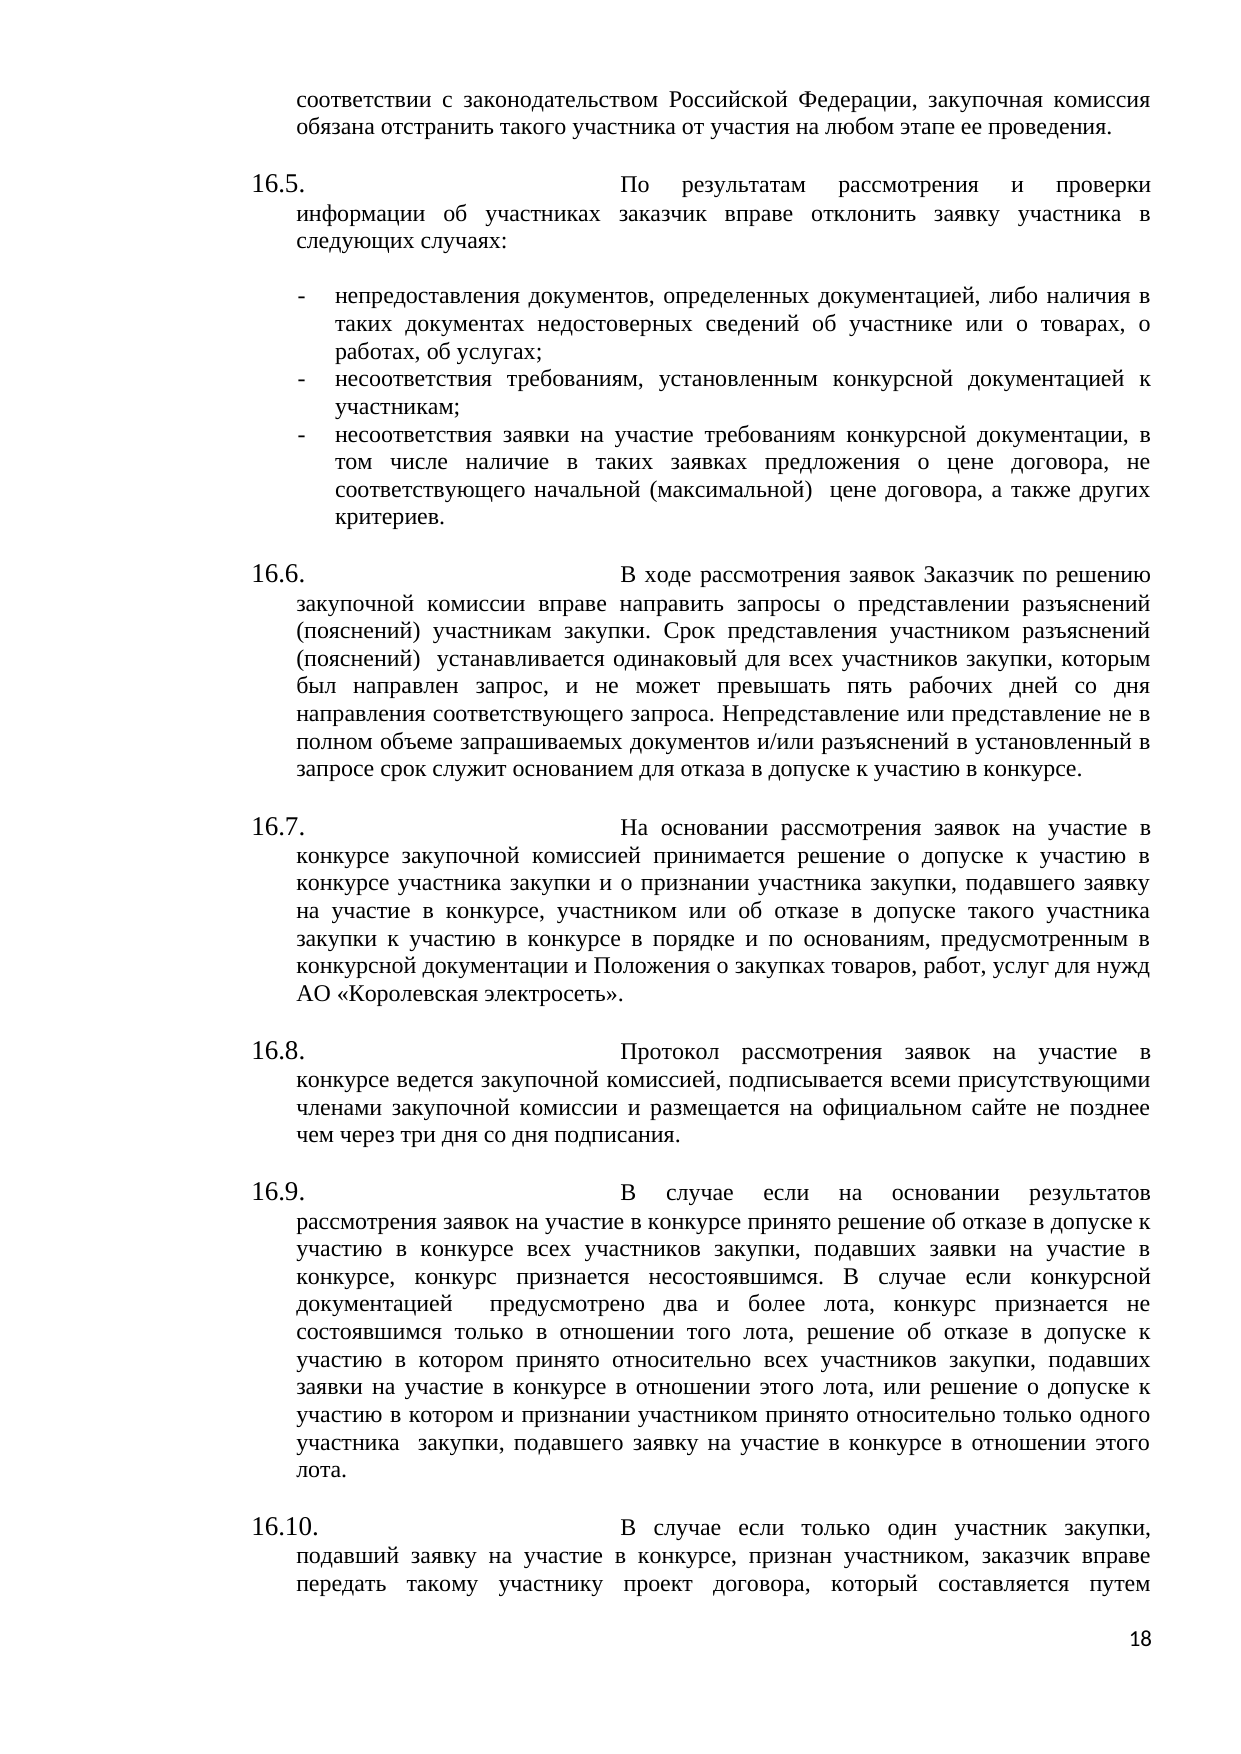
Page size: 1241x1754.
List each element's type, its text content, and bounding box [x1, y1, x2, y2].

list непредоставления документов, определенных документацией, либо наличия в таких документах недостоверных сведений об участнике или о товарах, о работах, об услугах; [297, 282, 1152, 364]
list В случае если на основании результатов рассмотрения заявок на участие в конкурсе принято решение об отказе в допуске к участию в конкурсе всех участников закупки, подавших заявки на участие в конкурсе, конкурс признается несостоявшимся. В случае если конкурсной документацией предусмотрено два и более лота, конкурс признается не состоявшимся только в отношении того лота, решение об отказе в допуске к участию в котором принято относительно всех участников закупки, подавших заявки на участие в конкурсе в отношении этого лота, или решение о допуске к участию в котором и признании участником принято относительно только одного участника закупки, подавшего заявку на участие в конкурсе в отношении этого лота. [251, 1176, 1152, 1483]
list несоответствия заявки на участие требованиям конкурсной документации, в том числе наличие в таких заявках предложения о цене договора, не соответствующего начальной (максимальной) цене договора, а также других критериев. [297, 419, 1152, 530]
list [251, 1510, 1152, 1597]
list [251, 85, 1152, 140]
list Протокол рассмотрения заявок на участие в конкурсе ведется закупочной комиссией, подписывается всеми присутствующими членами закупочной комиссии и размещается на официальном сайте не позднее чем через три дня со дня подписания. [251, 1034, 1152, 1148]
list По результатам рассмотрения и проверки информации об участниках заказчик вправе отклонить заявку участника в следующих случаях: [251, 168, 1152, 254]
list На основании рассмотрения заявок на участие в конкурсе закупочной комиссией принимается решение о допуске к участию в конкурсе участника закупки и о признании участника закупки, подавшего заявку на участие в конкурсе, участником или об отказе в допуске такого участника закупки к участию в конкурсе в порядке и по основаниям, предусмотренным в конкурсной документации и Положения о закупках товаров, работ, услуг для нужд АО «Королевская электросеть». [251, 809, 1152, 1006]
list несоответствия требованиям, установленным конкурсной документацией к участникам; [297, 364, 1152, 419]
list В ходе рассмотрения заявок Заказчик по решению закупочной комиссии вправе направить запросы о представлении разъяснений (пояснений) участникам закупки. Срок представления участником разъяснений (пояснений) устанавливается одинаковый для всех участников закупки, которым был направлен запрос, и не может превышать пять рабочих дней со дня направления соответствующего запроса. Непредставление или представление не в полном объеме запрашиваемых документов и/или разъяснений в установленный в запросе срок служит основанием для отказа в допуске к участию в конкурсе. [251, 558, 1152, 782]
